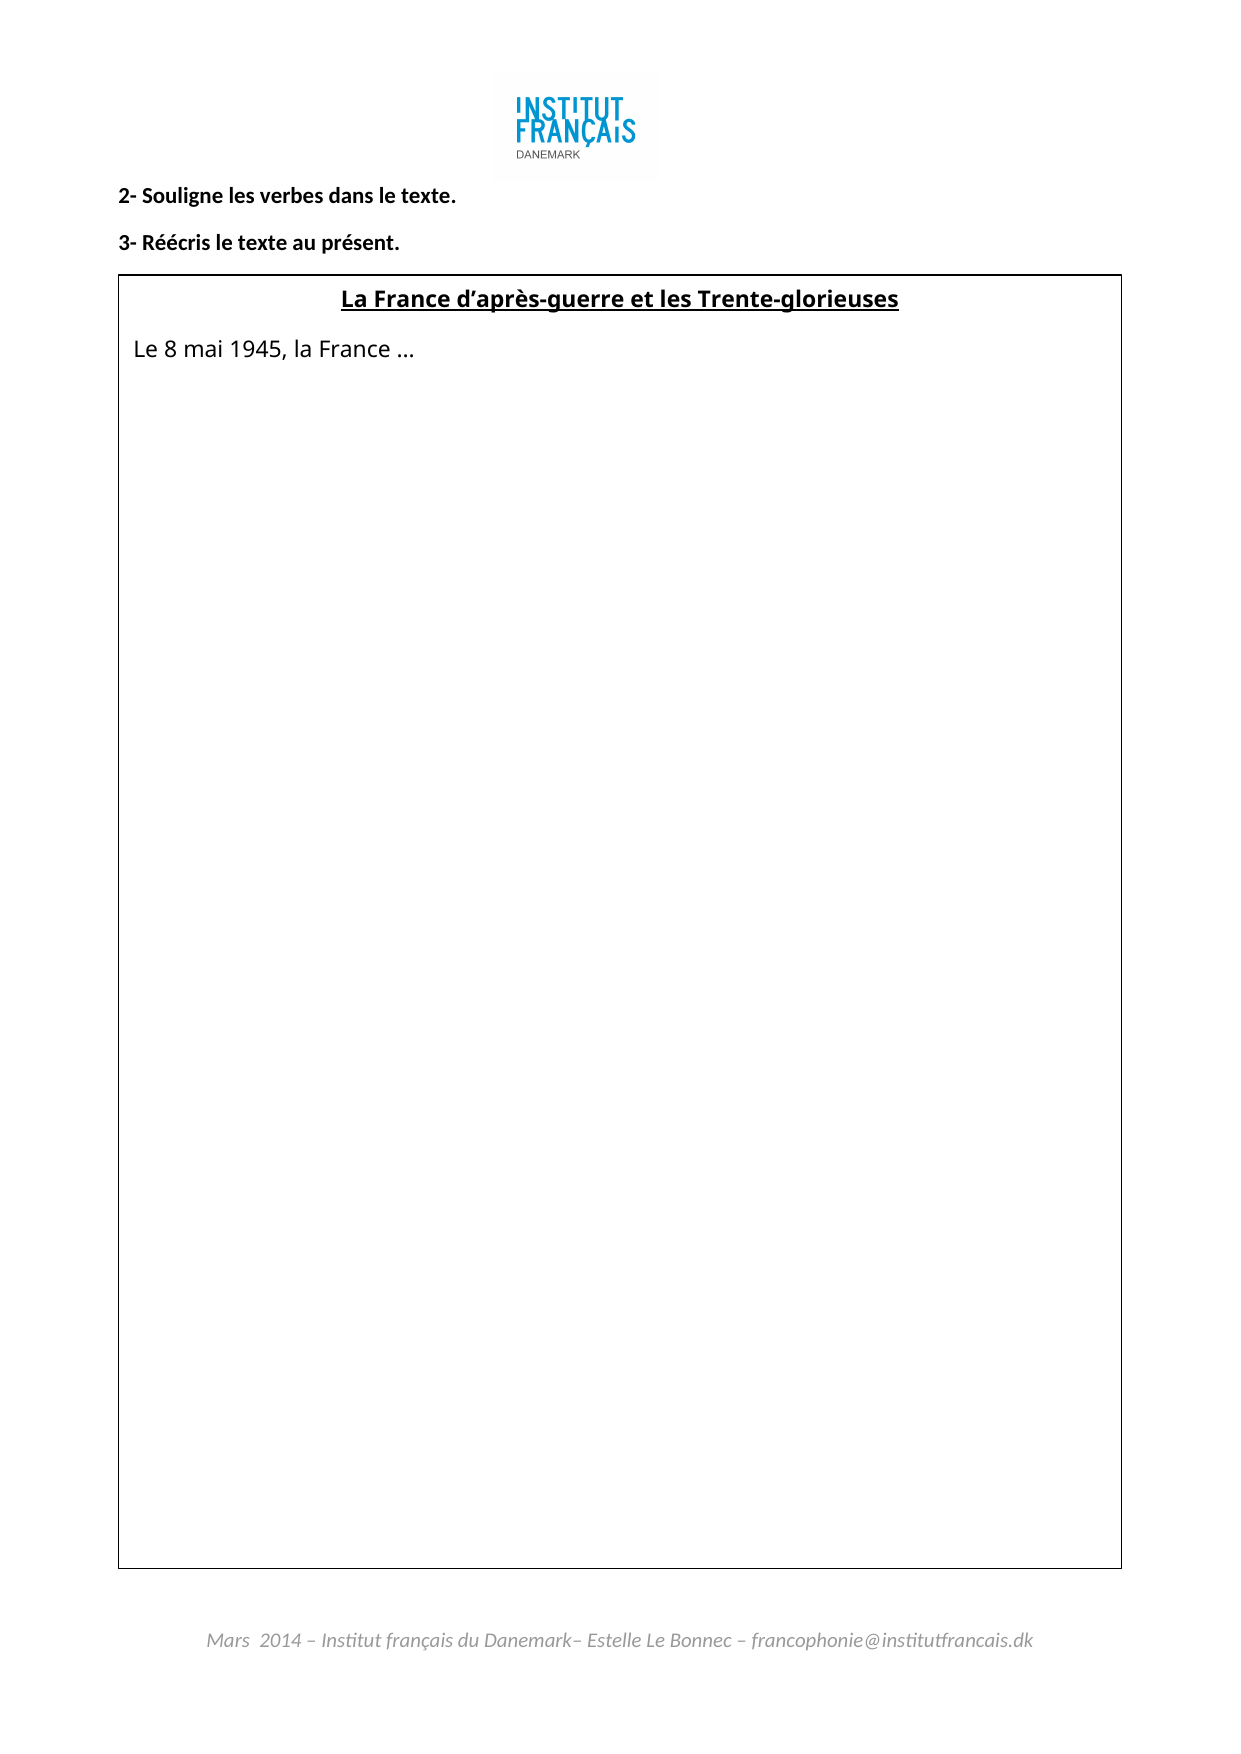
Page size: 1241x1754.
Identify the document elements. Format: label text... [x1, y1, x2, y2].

text 2- Souligne les verbes dans le texte. [118, 182, 1122, 209]
text 3- Réécris le texte au présent. [118, 228, 1122, 256]
picture [493, 73, 659, 182]
